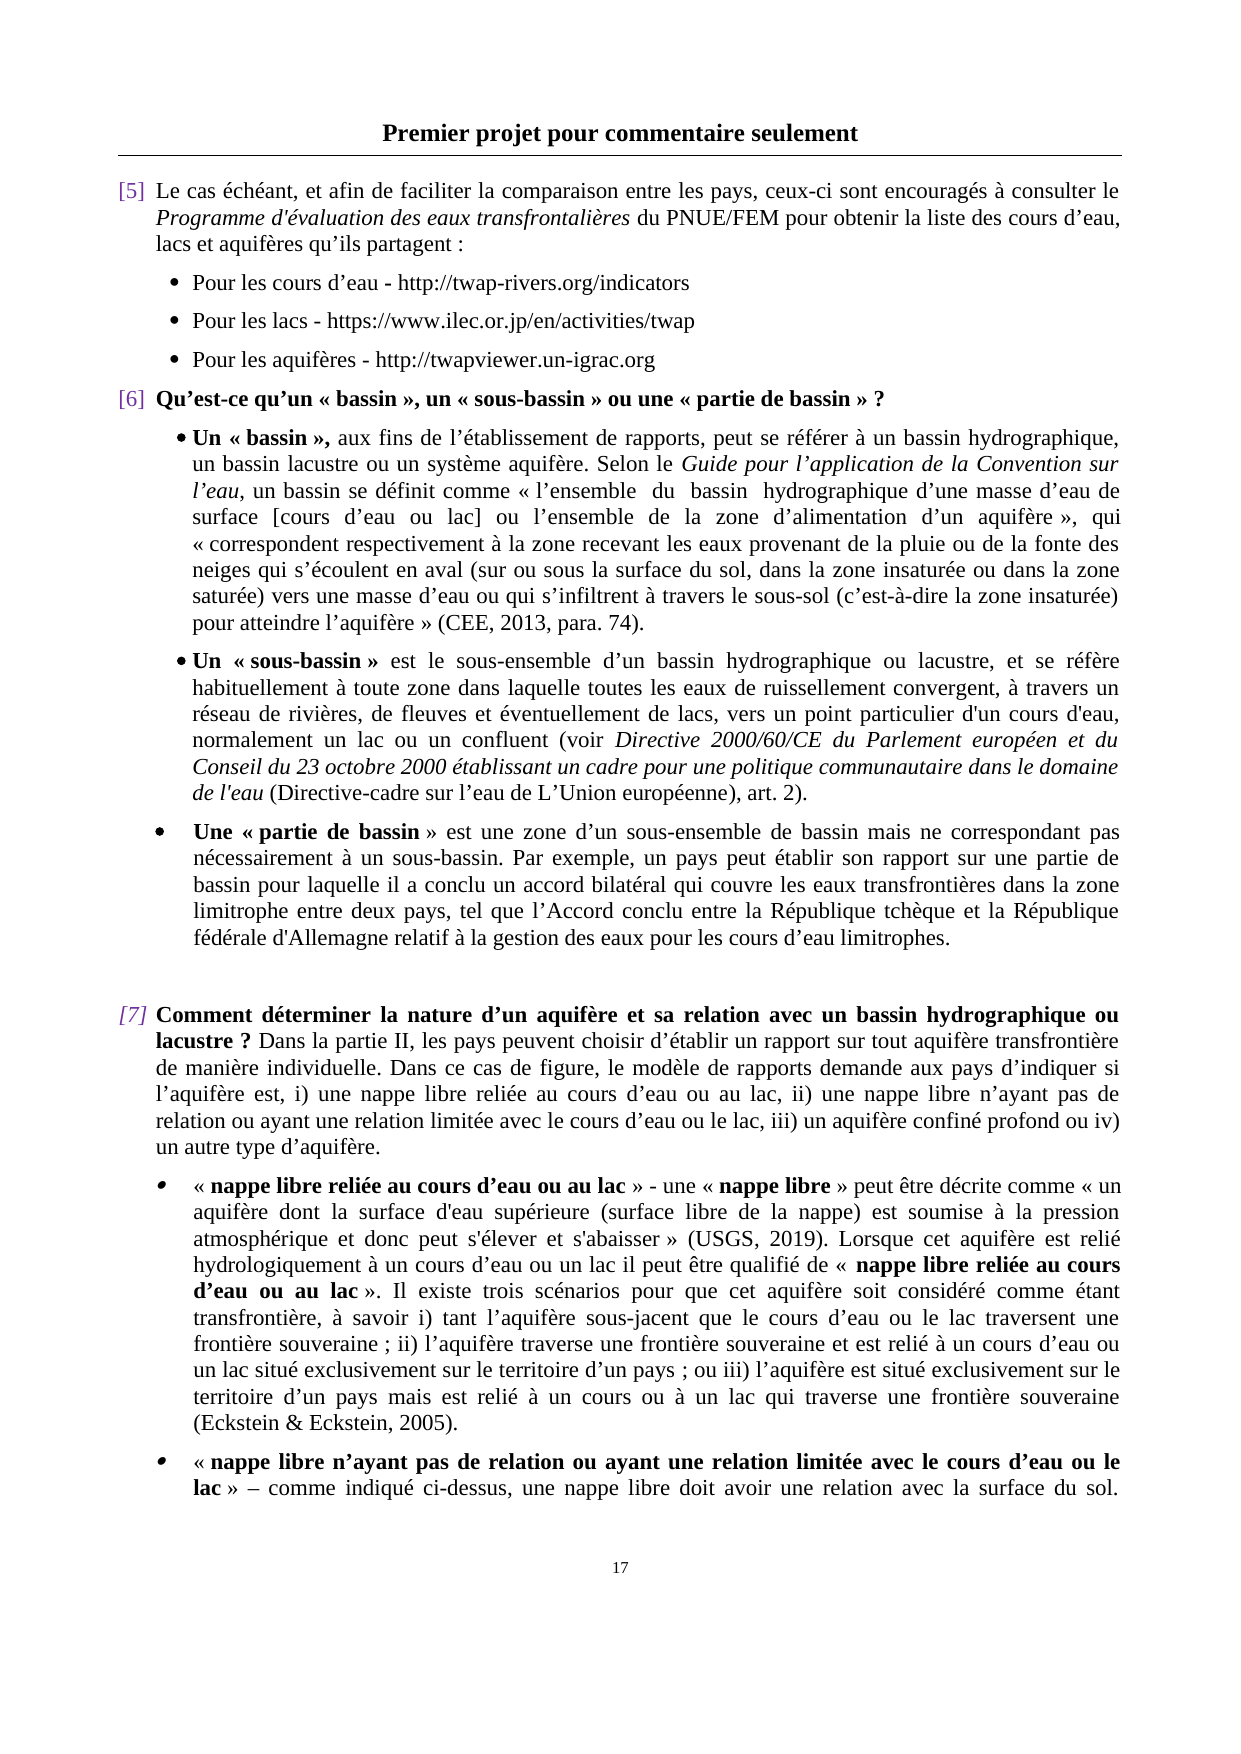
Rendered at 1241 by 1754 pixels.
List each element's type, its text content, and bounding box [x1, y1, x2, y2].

list « nappe libre reliée au cours d’eau ou au lac » - une « nappe libre » peut être décrite comme « un aquifère dont la surface d'eau supérieure (surface libre de la nappe) est soumise à la pression atmosphérique et donc peut s'élever et s'abaisser » (USGS, 2019). Lorsque cet aquifère est relié hydrologiquement à un cours d’eau ou un lac il peut être qualifié de « nappe libre reliée au cours d’eau ou au lac ». Il existe trois scénarios pour que cet aquifère soit considéré comme étant transfrontière, à savoir i) tant l’aquifère sous-jacent que le cours d’eau ou le lac traversent une frontière souveraine ; ii) l’aquifère traverse une frontière souveraine et est relié à un cours d’eau ou un lac situé exclusivement sur le territoire d’un pays ; ou iii) l’aquifère est situé exclusivement sur le territoire d’un pays mais est relié à un cours ou à un lac qui traverse une frontière souveraine (Eckstein & Eckstein, 2005). [156, 1172, 1121, 1435]
list Pour les cours d’eau - http://twap-rivers.org/indicators [170, 269, 1121, 295]
list Pour les lacs - https://www.ilec.or.jp/en/activities/twap [170, 308, 1121, 334]
list Le cas échéant, et afin de faciliter la comparaison entre les pays, ceux-ci sont encouragés à consulter le Programme d'évaluation des eaux transfrontalières du PNUE/FEM pour obtenir la liste des cours d’eau, lacs et aquifères qu’ils partagent : [118, 177, 1121, 256]
list Comment déterminer la nature d’un aquifère et sa relation avec un bassin hydrographique ou lacustre ? Dans la partie II, les pays peuvent choisir d’établir un rapport sur tout aquifère transfrontière de manière individuelle. Dans ce cas de figure, le modèle de rapports demande aux pays d’indiquer si l’aquifère est, i) une nappe libre reliée au cours d’eau ou au lac, ii) une nappe libre n’ayant pas de relation ou ayant une relation limitée avec le cours d’eau ou le lac, iii) un aquifère confiné profond ou iv) un autre type d’aquifère. [118, 1001, 1121, 1159]
list Une « partie de bassin » est une zone d’un sous-ensemble de bassin mais ne correspondant pas nécessairement à un sous-bassin. Par exemple, un pays peut établir son rapport sur une partie de bassin pour laquelle il a conclu un accord bilatéral qui couvre les eaux transfrontières dans la zone limitrophe entre deux pays, tel que l’Accord conclu entre la République tchèque et la République fédérale d'Allemagne relatif à la gestion des eaux pour les cours d’eau limitrophes. [156, 818, 1121, 950]
list Pour les aquifères - http://twapviewer.un-igrac.org [170, 346, 1121, 373]
list Un « sous-bassin » est le sous-ensemble d’un bassin hydrographique ou lacustre, et se réfère habituellement à toute zone dans laquelle toutes les eaux de ruissellement convergent, à travers un réseau de rivières, de fleuves et éventuellement de lacs, vers un point particulier d'un cours d'eau, normalement un lac ou un confluent (voir Directive 2000/60/CE du Parlement européen et du Conseil du 23 octobre 2000 établissant un cadre pour une politique communautaire dans le domaine de l'eau (Directive-cadre sur l’eau de L’Union européenne), art. 2). [177, 647, 1121, 806]
list Qu’est-ce qu’un « bassin », un « sous-bassin » ou une « partie de bassin » ? [118, 385, 1121, 412]
list Un « bassin », aux fins de l’établissement de rapports, peut se référer à un bassin hydrographique, un bassin lacustre ou un système aquifère. Selon le Guide pour l’application de la Convention sur l’eau, un bassin se définit comme « l’ensemble du bassin hydrographique d’une masse d’eau de surface [cours d’eau ou lac] ou l’ensemble de la zone d’alimentation d’un aquifère », qui « correspondent respectivement à la zone recevant les eaux provenant de la pluie ou de la fonte des neiges qui s’écoulent en aval (sur ou sous la surface du sol, dans la zone insaturée ou dans la zone saturée) vers une masse d’eau ou qui s’infiltrent à travers le sous-sol (c’est-à-dire la zone insaturée) pour atteindre l’aquifère » (CEE, 2013, para. 74). [177, 424, 1121, 635]
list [156, 1448, 1121, 1501]
